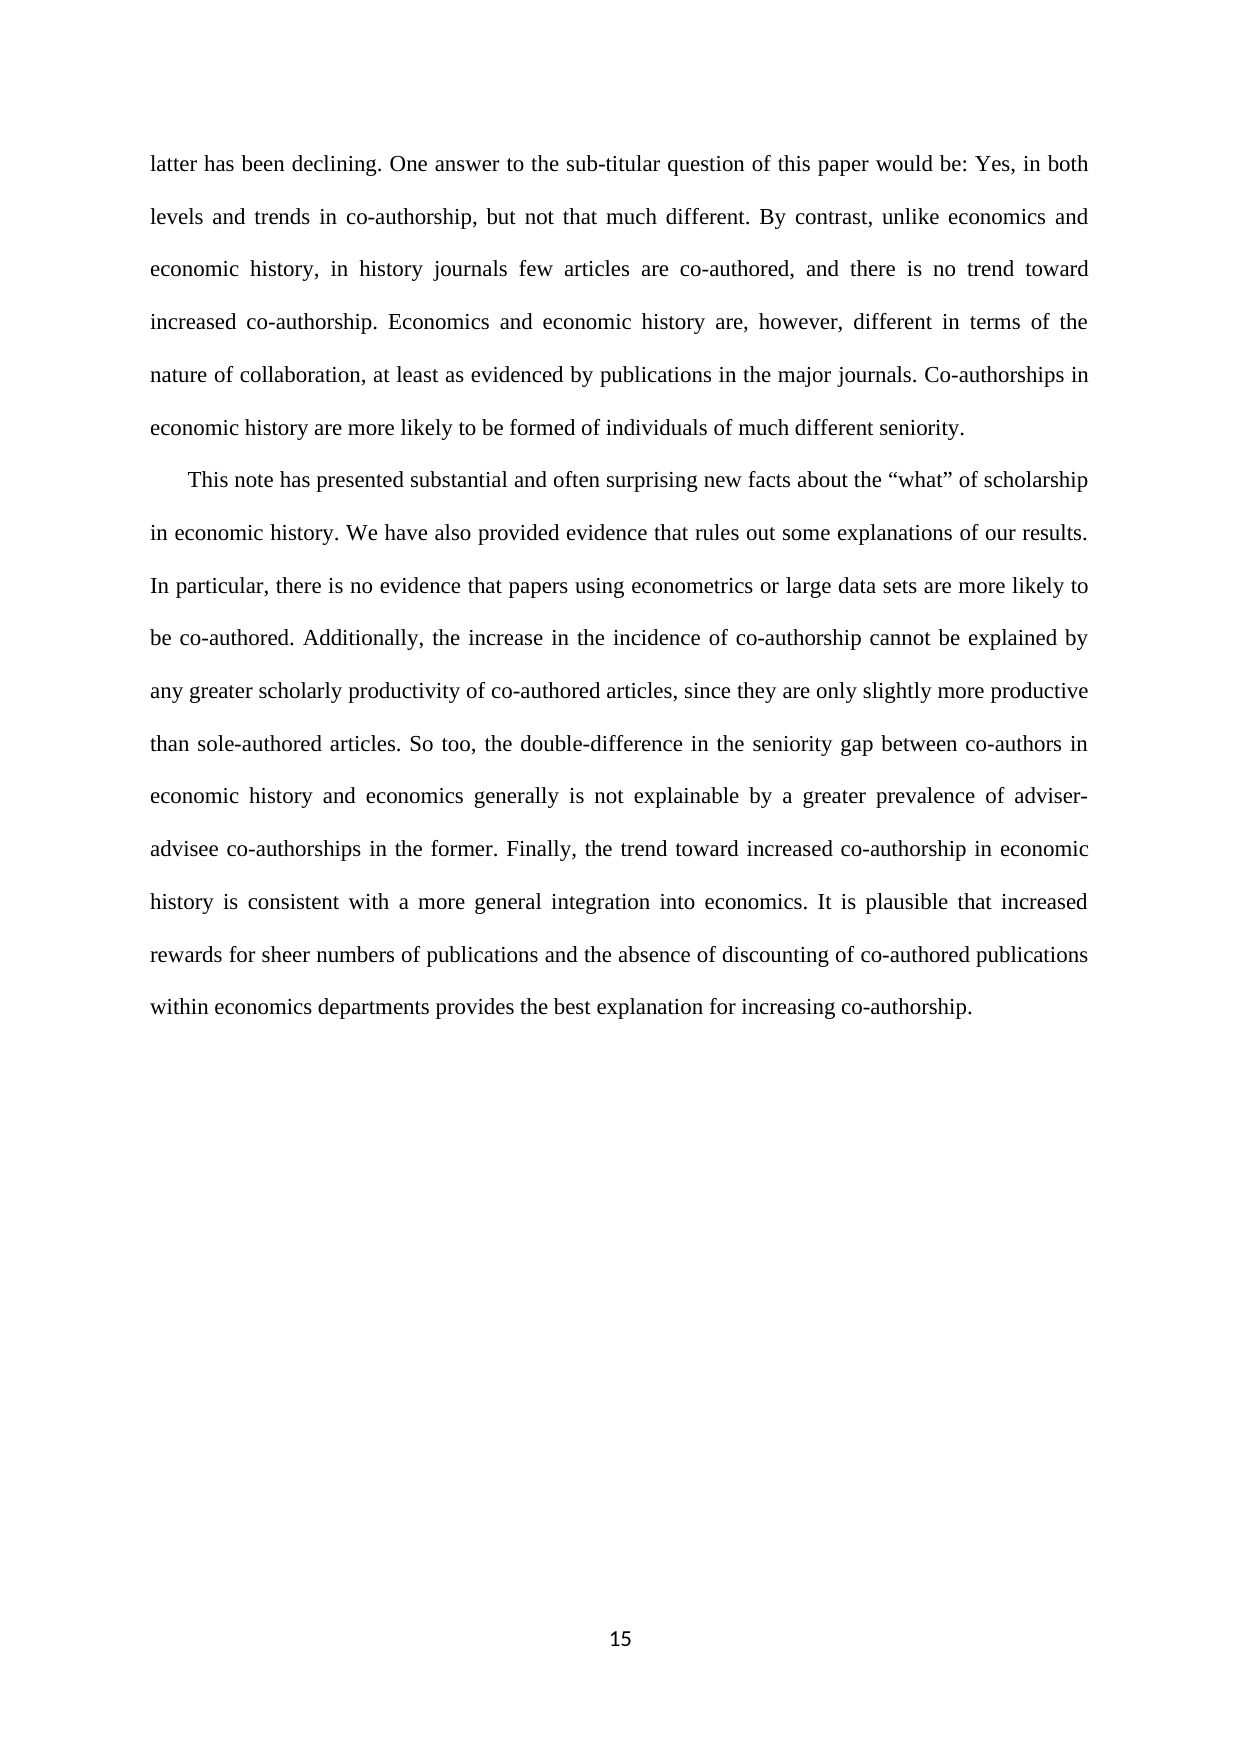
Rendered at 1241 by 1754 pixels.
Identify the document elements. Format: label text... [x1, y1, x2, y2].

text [150, 150, 1090, 440]
text This note has presented substantial and often surprising new facts about the “what” of scholarship in economic history. We have also provided evidence that rules out some explanations of our results. In particular, there is no evidence that papers using econometrics or large data sets are more likely to be co-authored. Additionally, the increase in the incidence of co-authorship cannot be explained by any greater scholarly productivity of co-authored articles, since they are only slightly more productive than sole-authored articles. So too, the double-difference in the seniority gap between co-authors in economic history and economics generally is not explainable by a greater prevalence of adviser-advisee co-authorships in the former. Finally, the trend toward increased co-authorship in economic history is consistent with a more general integration into economics. It is plausible that increased rewards for sheer numbers of publications and the absence of discounting of co-authored publications within economics departments provides the best explanation for increasing co-authorship. [150, 466, 1090, 1020]
